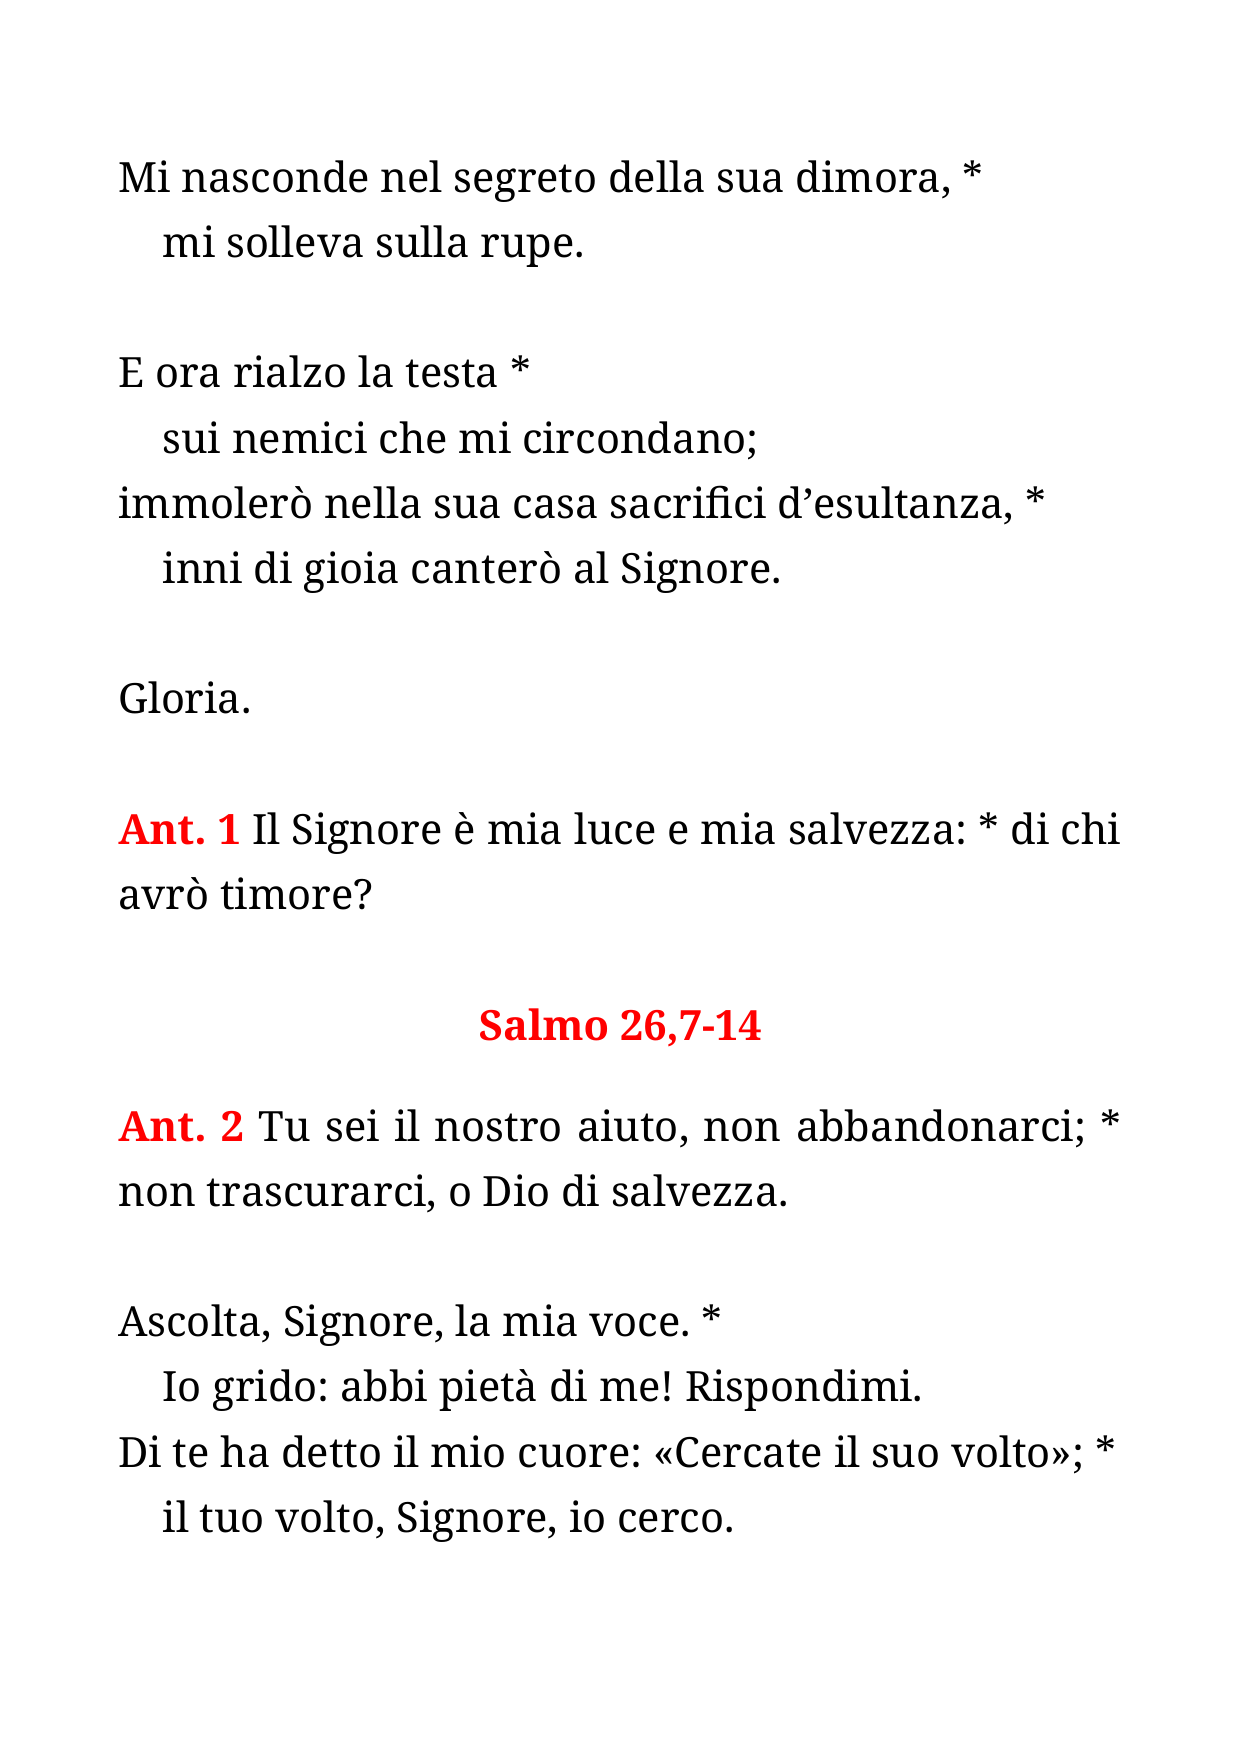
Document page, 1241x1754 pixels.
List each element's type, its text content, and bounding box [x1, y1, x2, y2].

text Ascolta, Signore, la mia voce. * [118, 1292, 1122, 1349]
text Salmo 26,7-14 [118, 995, 1122, 1052]
text immolerò nella sua casa sacrifici d’esultanza, * [118, 474, 1122, 530]
text Ant. 2 Tu sei il nostro aiuto, non abbandonarci; * non trascurarci, o Dio di salvezza. [118, 1096, 1122, 1218]
text Io grido: abbi pietà di me! Rispondimi. [118, 1357, 1122, 1414]
text inni di gioia canterò al Signore. [118, 539, 1122, 596]
text E ora rialzo la testa * [118, 343, 1122, 400]
text mi solleva sulla rupe. [118, 213, 1122, 269]
text Di te ha detto il mio cuore: «Cercate il suo volto»; * [118, 1422, 1122, 1479]
text il tuo volto, Signore, io cerco. [118, 1488, 1122, 1544]
text Ant. 1 Il Signore è mia luce e mia salvezza: * di chi avrò timore? [118, 800, 1122, 922]
text sui nemici che mi circondano; [118, 408, 1122, 465]
text Mi nasconde nel segreto della sua dimora, * [118, 148, 1122, 204]
text Gloria. [118, 669, 1122, 726]
